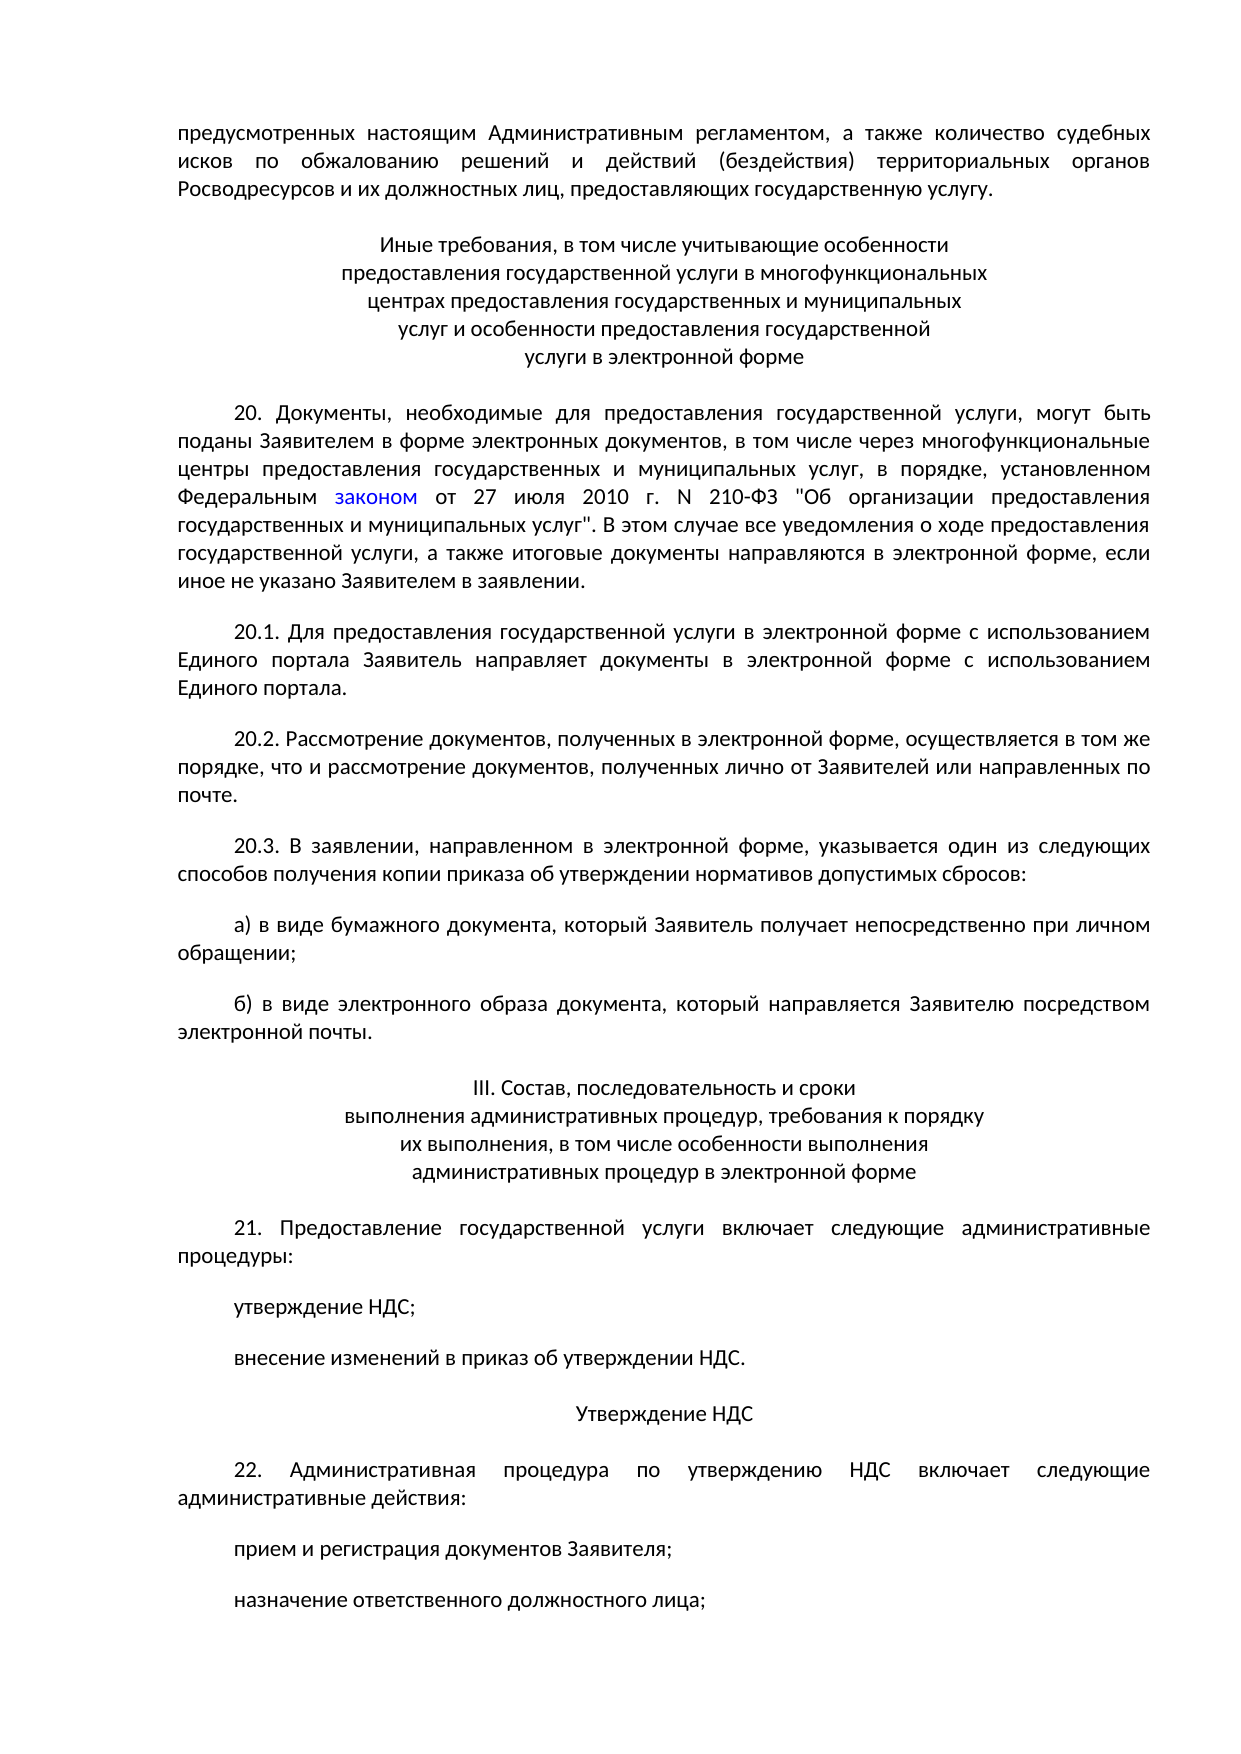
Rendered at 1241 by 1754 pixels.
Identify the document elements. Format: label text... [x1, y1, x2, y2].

text административных процедур в электронной форме [177, 1157, 1152, 1185]
text 20.2. Рассмотрение документов, полученных в электронной форме, осуществляется в том же порядке, что и рассмотрение документов, полученных лично от Заявителей или направленных по почте. [177, 724, 1152, 808]
text выполнения административных процедур, требования к порядку [177, 1101, 1152, 1129]
text а) в виде бумажного документа, который Заявитель получает непосредственно при личном обращении; [177, 910, 1152, 966]
text прием и регистрация документов Заявителя; [177, 1534, 1152, 1562]
text центрах предоставления государственных и муниципальных [177, 286, 1152, 314]
text назначение ответственного должностного лица; [177, 1585, 1152, 1613]
text 20.3. В заявлении, направленном в электронной форме, указывается один из следующих способов получения копии приказа об утверждении нормативов допустимых сбросов: [177, 831, 1152, 887]
text предоставления государственной услуги в многофункциональных [177, 258, 1152, 286]
text услуги в электронной форме [177, 342, 1152, 370]
text III. Состав, последовательность и сроки [177, 1073, 1152, 1101]
text 21. Предоставление государственной услуги включает следующие административные процедуры: [177, 1213, 1152, 1269]
text 22. Административная процедура по утверждению НДС включает следующие административные действия: [177, 1455, 1152, 1511]
text их выполнения, в том числе особенности выполнения [177, 1129, 1152, 1157]
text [177, 118, 1152, 202]
text 20. Документы, необходимые для предоставления государственной услуги, могут быть поданы Заявителем в форме электронных документов, в том числе через многофункциональные центры предоставления государственных и муниципальных услуг, в порядке, установленном Федеральным законом от 27 июля 2010 г. N 210-ФЗ "Об организации предоставления государственных и муниципальных услуг". В этом случае все уведомления о ходе предоставления государственной услуги, а также итоговые документы направляются в электронной форме, если иное не указано Заявителем в заявлении. [177, 398, 1152, 594]
text Утверждение НДС [177, 1399, 1152, 1427]
text утверждение НДС; [177, 1292, 1152, 1320]
text 20.1. Для предоставления государственной услуги в электронной форме с использованием Единого портала Заявитель направляет документы в электронной форме с использованием Единого портала. [177, 617, 1152, 701]
text Иные требования, в том числе учитывающие особенности [177, 230, 1152, 258]
text услуг и особенности предоставления государственной [177, 314, 1152, 342]
text б) в виде электронного образа документа, который направляется Заявителю посредством электронной почты. [177, 989, 1152, 1045]
text внесение изменений в приказ об утверждении НДС. [177, 1343, 1152, 1371]
